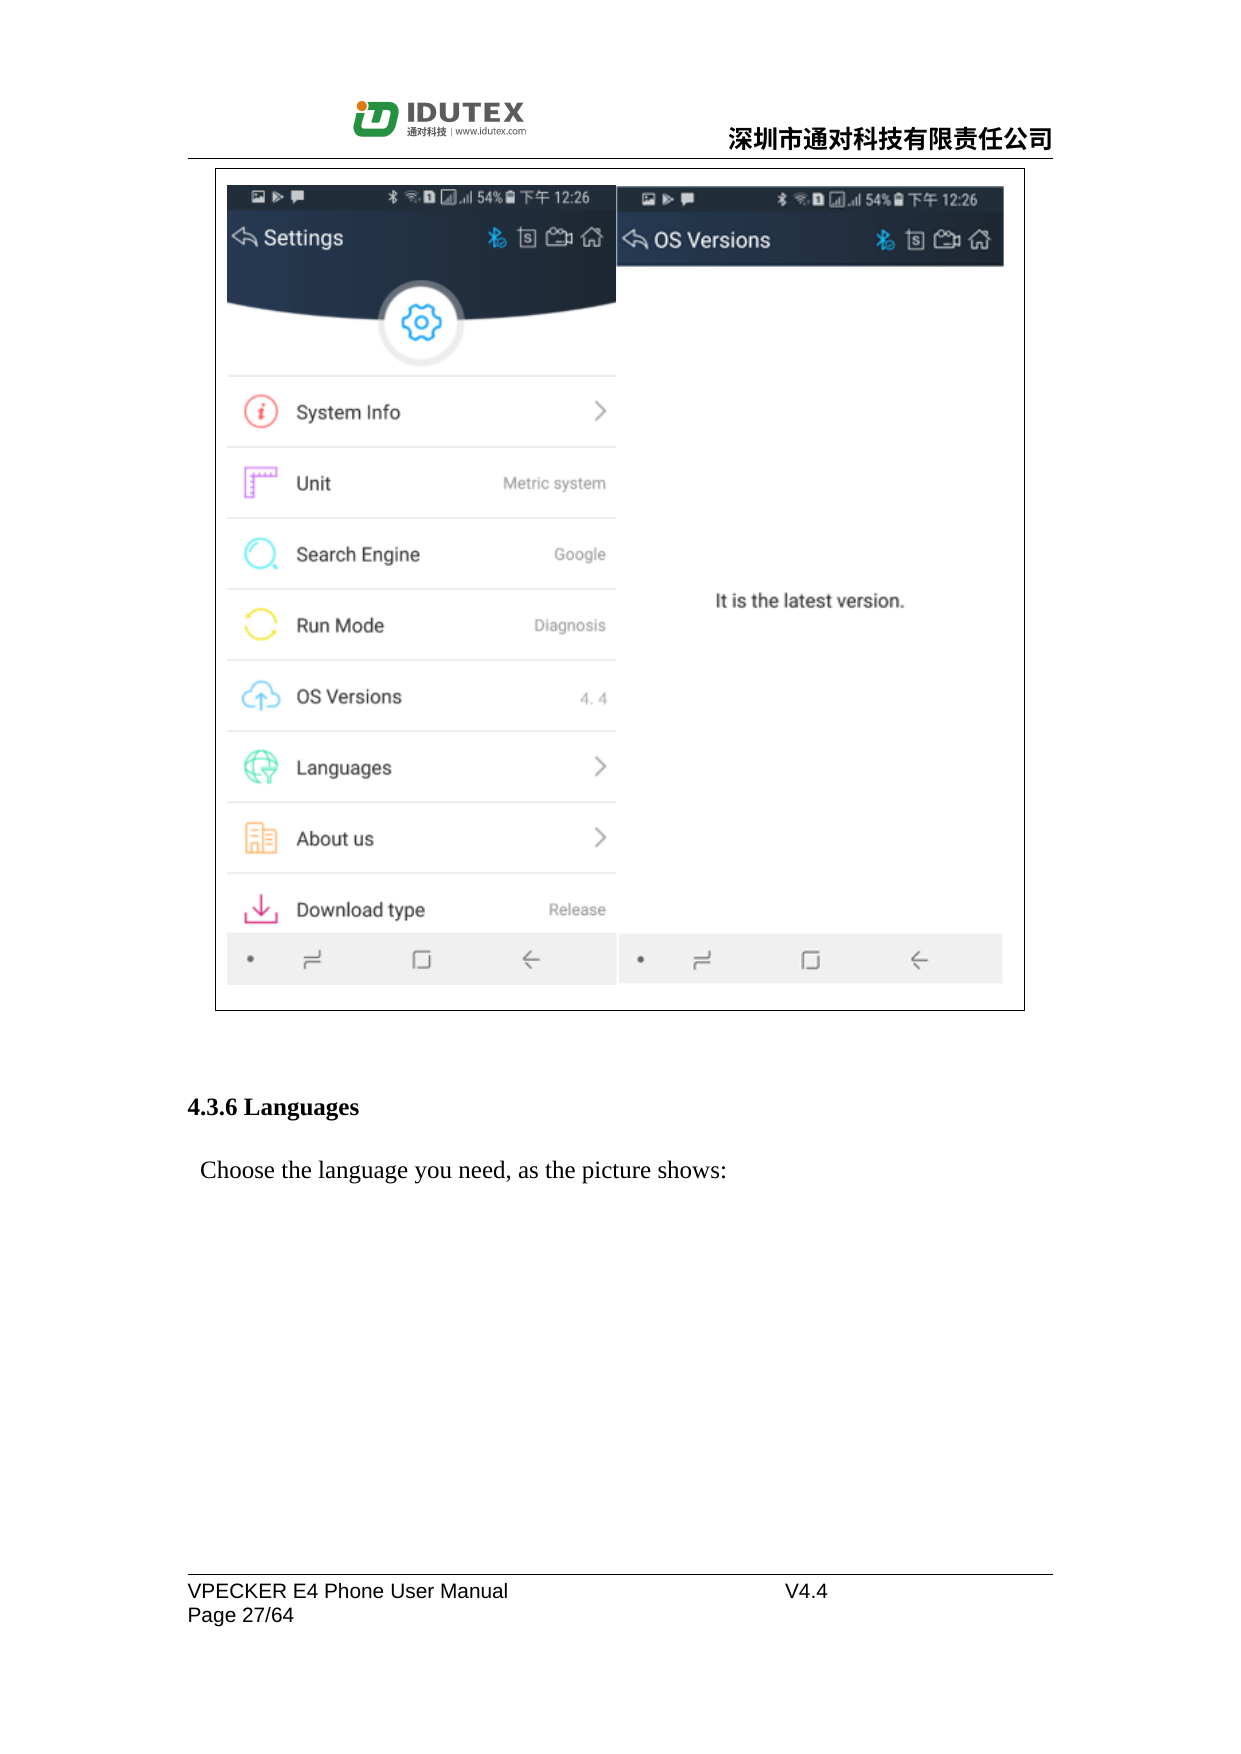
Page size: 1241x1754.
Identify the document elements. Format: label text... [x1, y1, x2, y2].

picture [227, 185, 1004, 985]
table_header [216, 169, 1024, 1009]
picture [340, 88, 541, 149]
text Choose the language you need, as the picture shows: [187, 1153, 1053, 1186]
